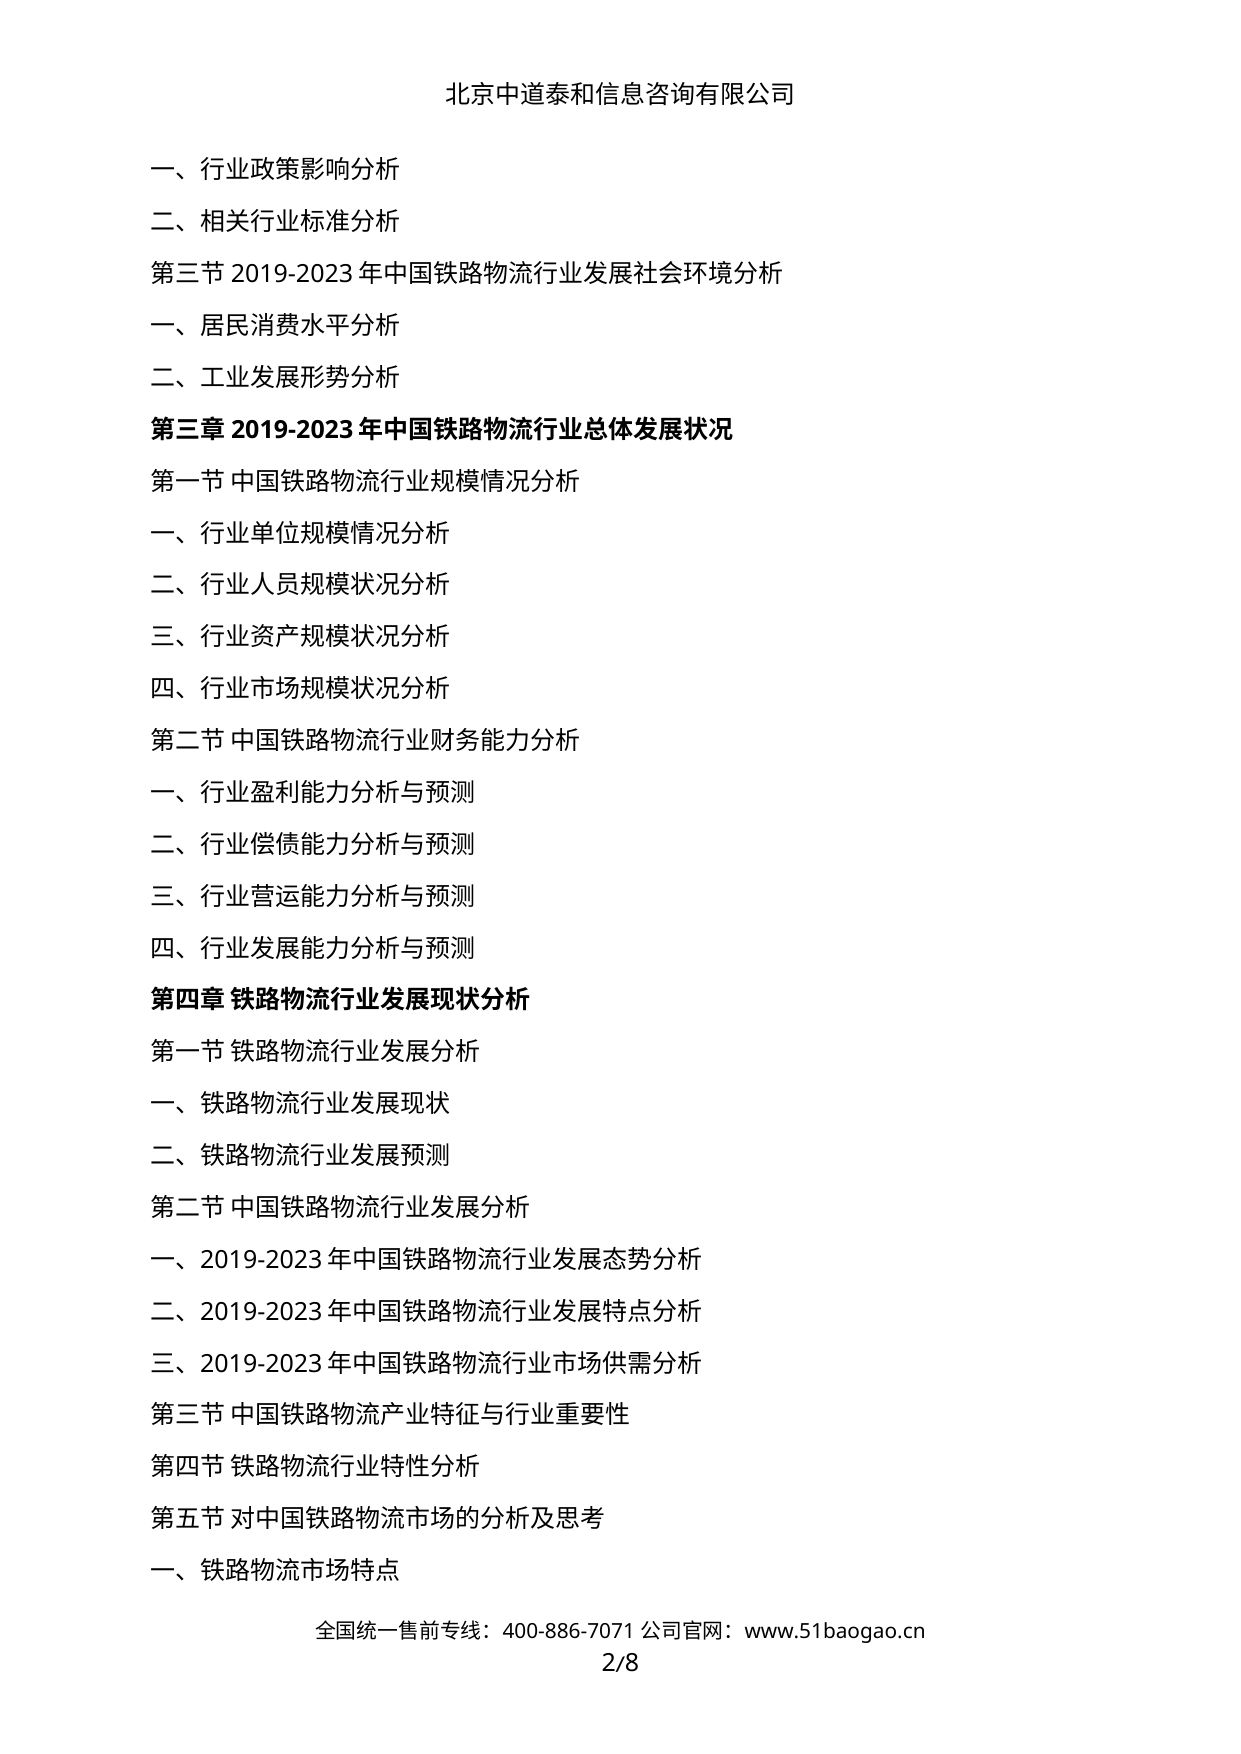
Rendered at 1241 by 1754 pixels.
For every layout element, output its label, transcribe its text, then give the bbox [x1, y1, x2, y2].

text 一、居民消费水平分析 [150, 306, 1090, 342]
text 二、2019-2023年中国铁路物流行业发展特点分析 [150, 1291, 1090, 1327]
text 第三章 2019-2023年中国铁路物流行业总体发展状况 [150, 409, 1090, 446]
text 一、铁路物流市场特点 [150, 1551, 1090, 1587]
text 三、行业资产规模状况分析 [150, 617, 1090, 653]
text 二、相关行业标准分析 [150, 202, 1090, 238]
text 第一节 铁路物流行业发展分析 [150, 1032, 1090, 1068]
text 一、行业盈利能力分析与预测 [150, 772, 1090, 809]
text 四、行业市场规模状况分析 [150, 669, 1090, 705]
text 第二节 中国铁路物流行业发展分析 [150, 1187, 1090, 1224]
text 二、工业发展形势分析 [150, 357, 1090, 394]
text 第三节 2019-2023年中国铁路物流行业发展社会环境分析 [150, 254, 1090, 290]
text 第四节 铁路物流行业特性分析 [150, 1447, 1090, 1483]
text 一、2019-2023年中国铁路物流行业发展态势分析 [150, 1239, 1090, 1276]
text 三、行业营运能力分析与预测 [150, 876, 1090, 912]
text 三、2019-2023年中国铁路物流行业市场供需分析 [150, 1343, 1090, 1379]
text 第四章 铁路物流行业发展现状分析 [150, 980, 1090, 1016]
text 一、行业单位规模情况分析 [150, 513, 1090, 549]
text 第三节 中国铁路物流产业特征与行业重要性 [150, 1395, 1090, 1431]
text 第一节 中国铁路物流行业规模情况分析 [150, 461, 1090, 497]
text 四、行业发展能力分析与预测 [150, 928, 1090, 964]
text 一、铁路物流行业发展现状 [150, 1084, 1090, 1120]
text 第二节 中国铁路物流行业财务能力分析 [150, 721, 1090, 757]
text 一、行业政策影响分析 [150, 150, 1090, 186]
text 二、铁路物流行业发展预测 [150, 1136, 1090, 1172]
text 二、行业人员规模状况分析 [150, 565, 1090, 601]
text 二、行业偿债能力分析与预测 [150, 824, 1090, 861]
text 第五节 对中国铁路物流市场的分析及思考 [150, 1499, 1090, 1535]
